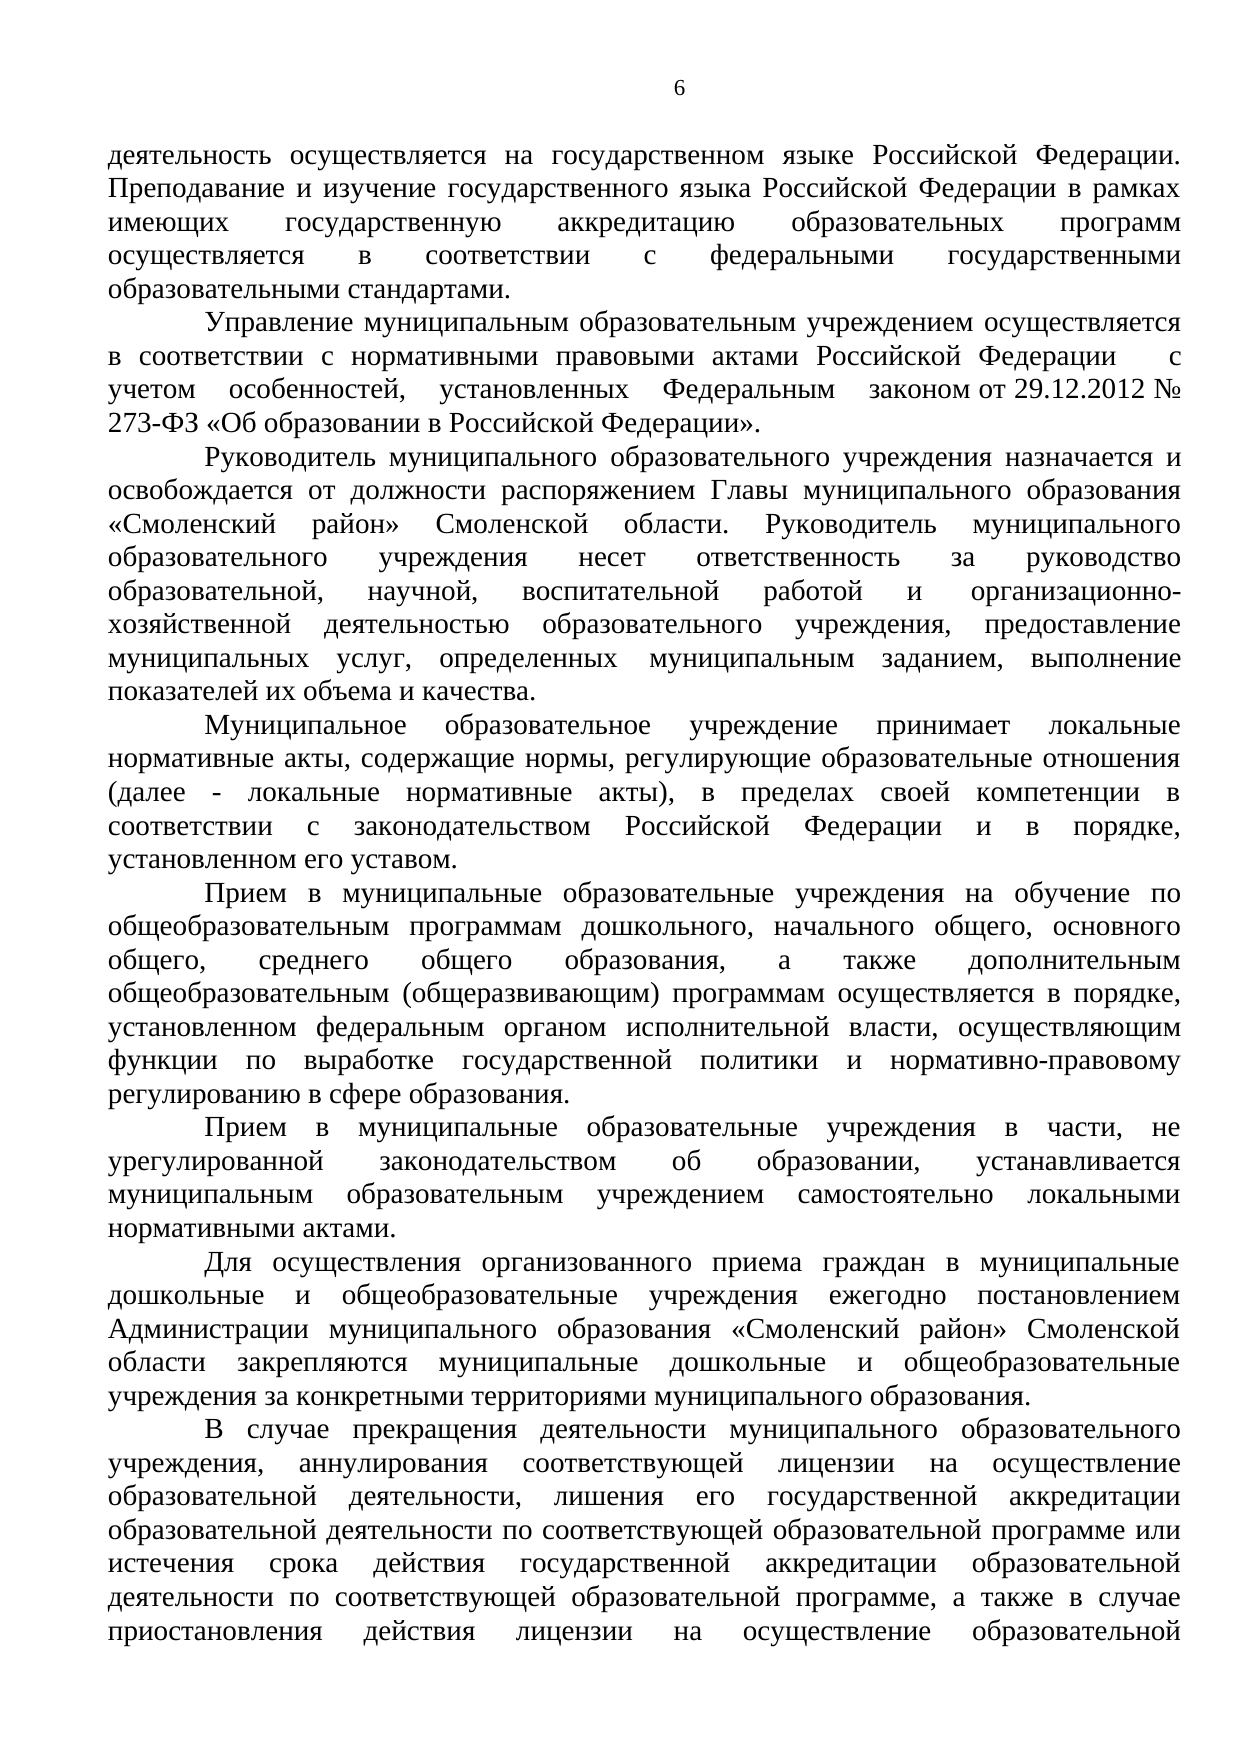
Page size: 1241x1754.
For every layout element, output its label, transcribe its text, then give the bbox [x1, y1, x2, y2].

list Для осуществления организованного приема граждан в муниципальные дошкольные и общеобразовательные учреждения ежегодно постановлением Администрации муниципального образования «Смоленский район» Смоленской области закрепляются муниципальные дошкольные и общеобразовательные учреждения за конкретными территориями муниципального образования. [108, 1244, 1181, 1411]
list Муниципальное образовательное учреждение принимает локальные нормативные акты, содержащие нормы, регулирующие образовательные отношения (далее - локальные нормативные акты), в пределах своей компетенции в соответствии с законодательством Российской Федерации и в порядке, установленном его уставом. [108, 707, 1181, 875]
list Руководитель муниципального образовательного учреждения назначается и освобождается от должности распоряжением Главы муниципального образования «Смоленский район» Смоленской области. Руководитель муниципального образовательного учреждения несет ответственность за руководство образовательной, научной, воспитательной работой и организационно-хозяйственной деятельностью образовательного учреждения, предоставление муниципальных услуг, определенных муниципальным заданием, выполнение показателей их объема и качества. [108, 439, 1182, 707]
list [108, 1411, 1182, 1646]
list Управление муниципальным образовательным учреждением осуществляется в соответствии с нормативными правовыми актами Российской Федерации с учетом особенностей, установленных Федеральным законом от 29.12.2012 № 273-ФЗ «Об образовании в Российской Федерации». [108, 304, 1182, 439]
list Прием в муниципальные образовательные учреждения на обучение по общеобразовательным программам дошкольного, начального общего, основного общего, среднего общего образования, а также дополнительным общеобразовательным (общеразвивающим) программам осуществляется в порядке, установленном федеральным органом исполнительной власти, осуществляющим функции по выработке государственной политики и нормативно-правовому регулированию в сфере образования. [108, 875, 1182, 1109]
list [108, 137, 1182, 304]
list Прием в муниципальные образовательные учреждения в части, не урегулированной законодательством об образовании, устанавливается муниципальным образовательным учреждением самостоятельно локальными нормативными актами. [108, 1109, 1181, 1244]
